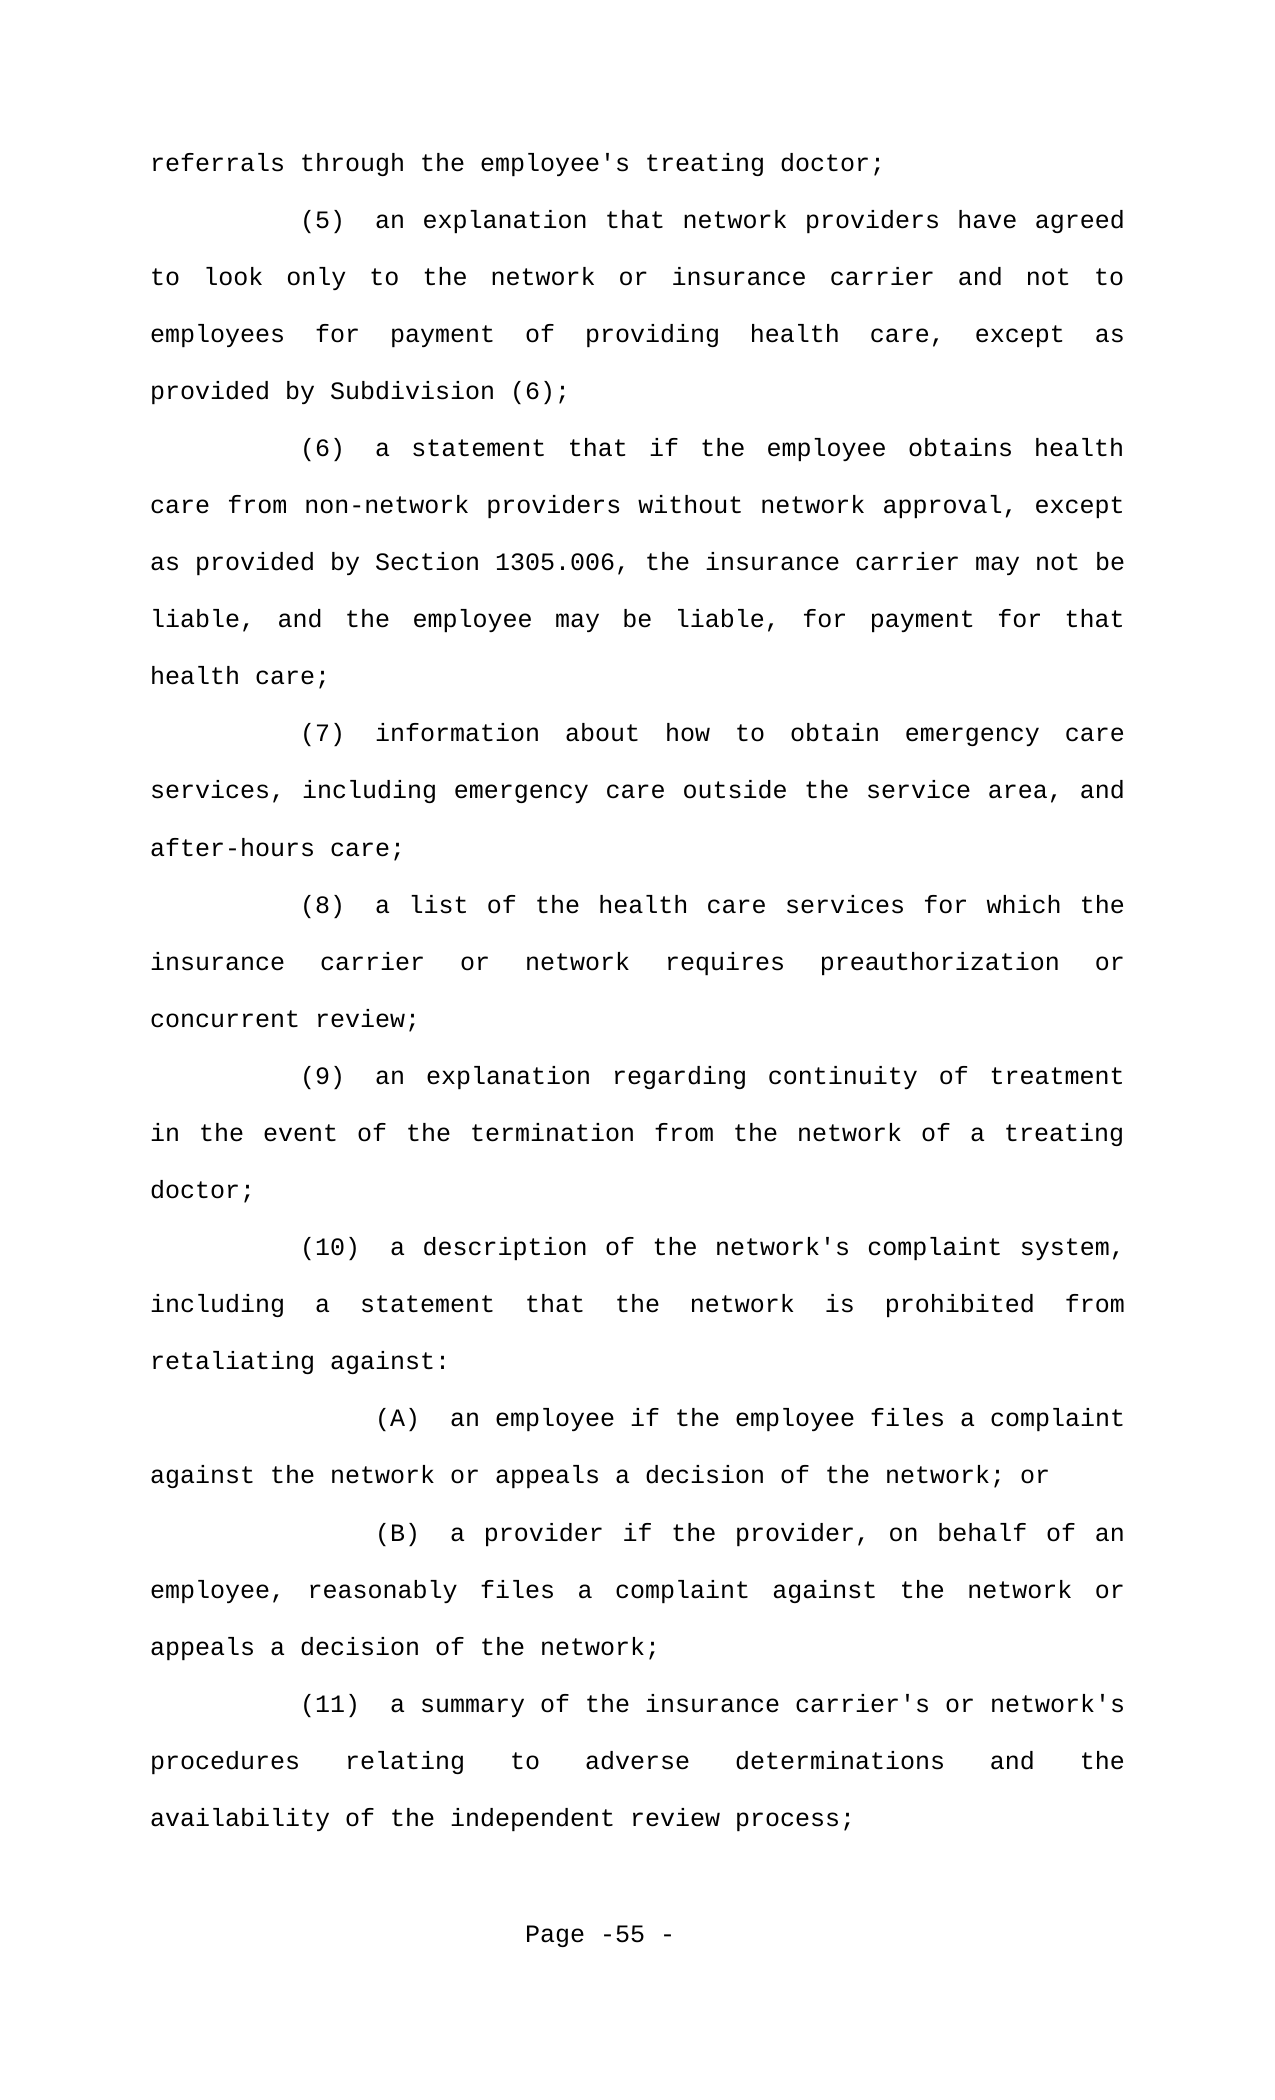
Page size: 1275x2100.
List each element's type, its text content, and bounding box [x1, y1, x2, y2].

text (11) a summary of the insurance carrier's or network's procedures relating to adverse determinations and the availability of the independent review process; [150, 1691, 1125, 1834]
text (A) an employee if the employee files a complaint against the network or appeals a decision of the network; or [150, 1406, 1125, 1491]
text (7) information about how to obtain emergency care services, including emergency care outside the service area, and after-hours care; [150, 721, 1125, 863]
text (8) a list of the health care services for which the insurance carrier or network requires preauthorization or concurrent review; [150, 892, 1125, 1035]
text (9) an explanation regarding continuity of treatment in the event of the termination from the network of a treating doctor; [150, 1063, 1125, 1206]
text (B) a provider if the provider, on behalf of an employee, reasonably files a complaint against the network or appeals a decision of the network; [150, 1520, 1125, 1663]
text (6) a statement that if the employee obtains health care from non-network providers without network approval, except as provided by Section 1305.006, the insurance carrier may not be liable, and the employee may be liable, for payment for that health care; [150, 435, 1125, 692]
text (5) an explanation that network providers have agreed to look only to the network or insurance carrier and not to employees for payment of providing health care, except as provided by Subdivision (6); [150, 207, 1125, 407]
text (10) a description of the network's complaint system, including a statement that the network is prohibited from retaliating against: [150, 1234, 1125, 1377]
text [150, 150, 1125, 178]
